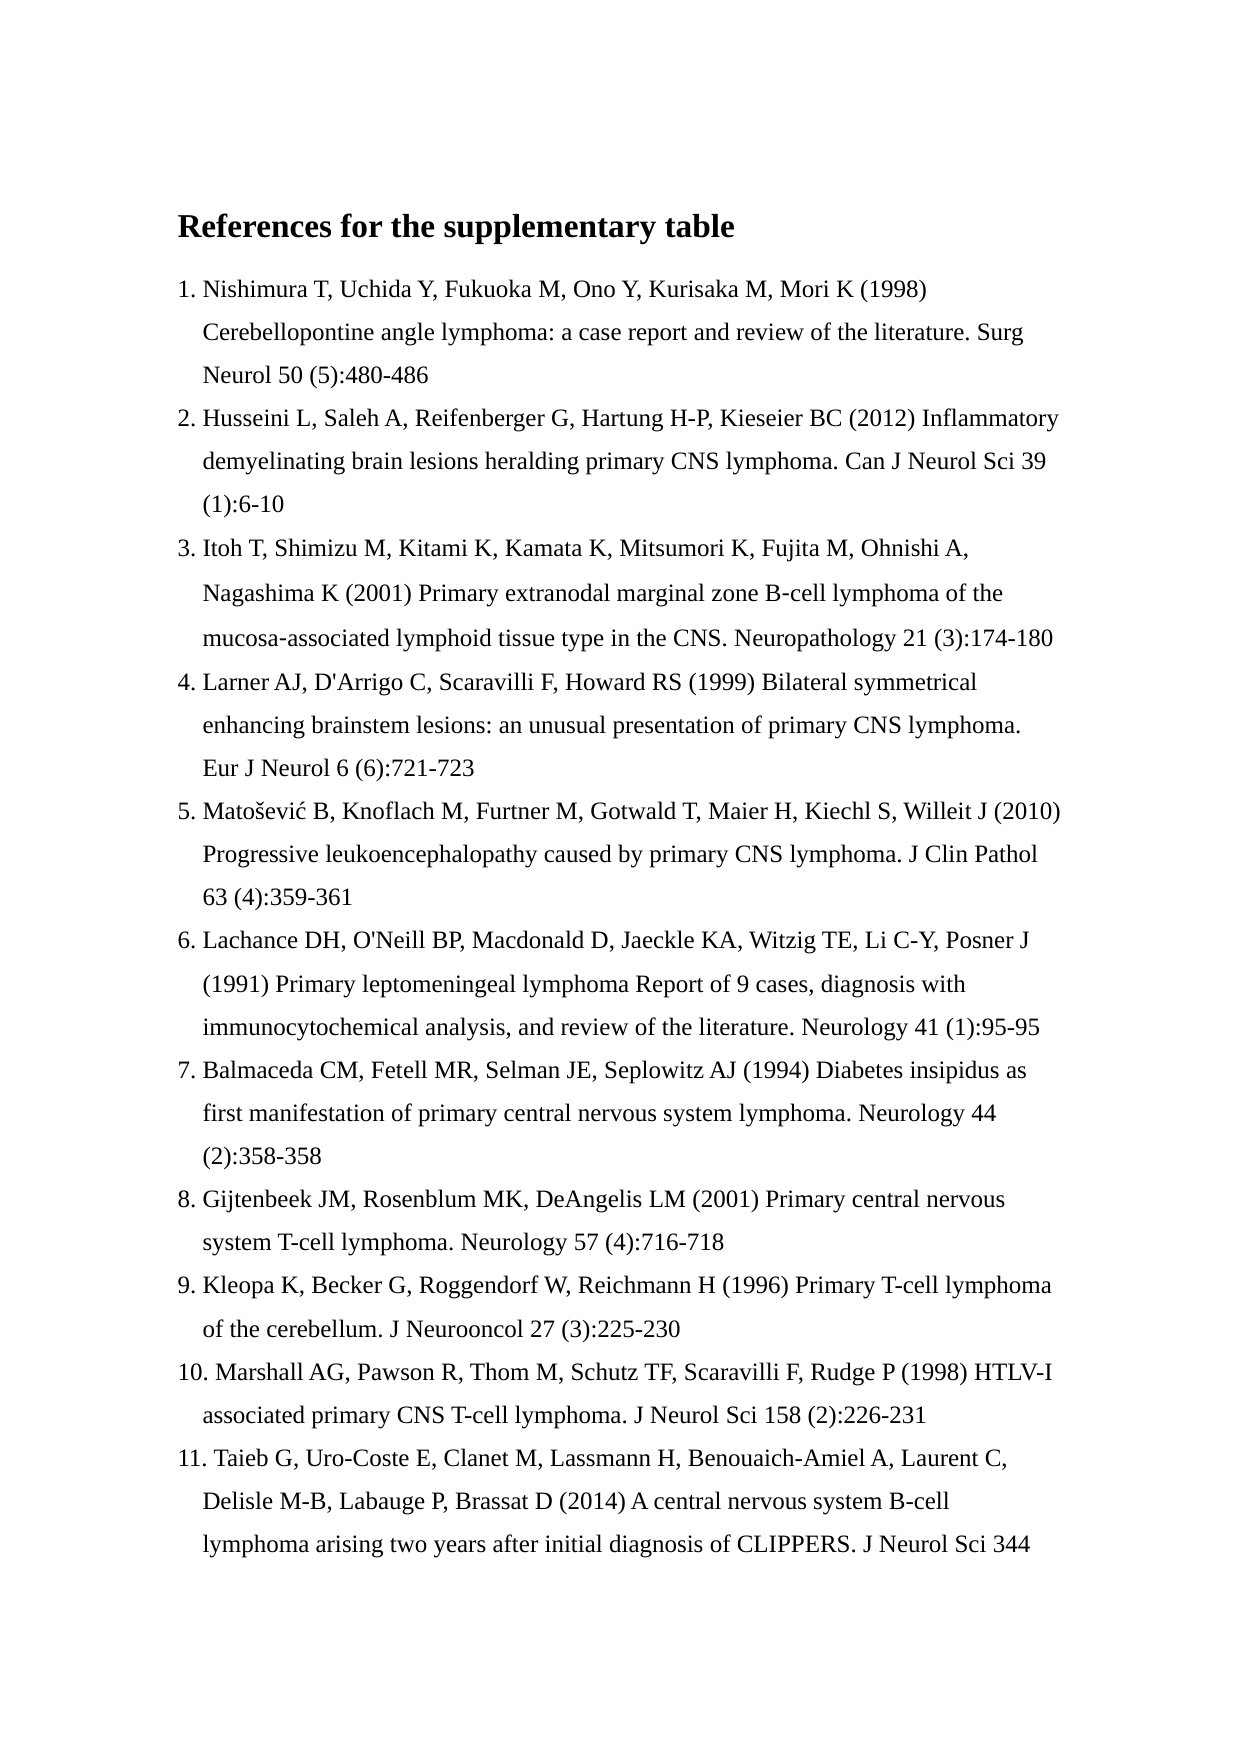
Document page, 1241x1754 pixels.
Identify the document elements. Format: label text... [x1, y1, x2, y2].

text 1. Nishimura T, Uchida Y, Fukuoka M, Ono Y, Kurisaka M, Mori K (1998) Cerebellopontine angle lymphoma: a case report and review of the literature. Surg Neurol 50 (5):480-486 [177, 274, 1063, 389]
text 3. Itoh T, Shimizu M, Kitami K, Kamata K, Mitsumori K, Fujita M, Ohnishi A, Nagashima K (2001) Primary extranodal marginal zone B‐cell lymphoma of the mucosa‐associated lymphoid tissue type in the CNS. Neuropathology 21 (3):174-180 [177, 533, 1063, 652]
text 9. Kleopa K, Becker G, Roggendorf W, Reichmann H (1996) Primary T-cell lymphoma of the cerebellum. J Neurooncol 27 (3):225-230 [177, 1271, 1063, 1342]
text 6. Lachance DH, O'Neill BP, Macdonald D, Jaeckle KA, Witzig TE, Li C-Y, Posner J (1991) Primary leptomeningeal lymphoma Report of 9 cases, diagnosis with immunocytochemical analysis, and review of the literature. Neurology 41 (1):95-95 [177, 926, 1063, 1041]
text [177, 1443, 1063, 1558]
text 5. Matošević B, Knoflach M, Furtner M, Gotwald T, Maier H, Kiechl S, Willeit J (2010) Progressive leukoencephalopathy caused by primary CNS lymphoma. J Clin Pathol 63 (4):359-361 [177, 796, 1063, 911]
text 2. Husseini L, Saleh A, Reifenberger G, Hartung H-P, Kieseier BC (2012) Inflammatory demyelinating brain lesions heralding primary CNS lymphoma. Can J Neurol Sci 39 (1):6-10 [177, 403, 1063, 518]
text References for the supplementary table [177, 207, 1063, 245]
text 8. Gijtenbeek JM, Rosenblum MK, DeAngelis LM (2001) Primary central nervous system T-cell lymphoma. Neurology 57 (4):716-718 [177, 1184, 1063, 1256]
text 4. Larner AJ, D'Arrigo C, Scaravilli F, Howard RS (1999) Bilateral symmetrical enhancing brainstem lesions: an unusual presentation of primary CNS lymphoma. Eur J Neurol 6 (6):721-723 [177, 667, 1063, 782]
text 7. Balmaceda CM, Fetell MR, Selman JE, Seplowitz AJ (1994) Diabetes insipidus as first manifestation of primary central nervous system lymphoma. Neurology 44 (2):358-358 [177, 1055, 1063, 1170]
text 10. Marshall AG, Pawson R, Thom M, Schutz TF, Scaravilli F, Rudge P (1998) HTLV-I associated primary CNS T-cell lymphoma. J Neurol Sci 158 (2):226-231 [177, 1357, 1063, 1429]
